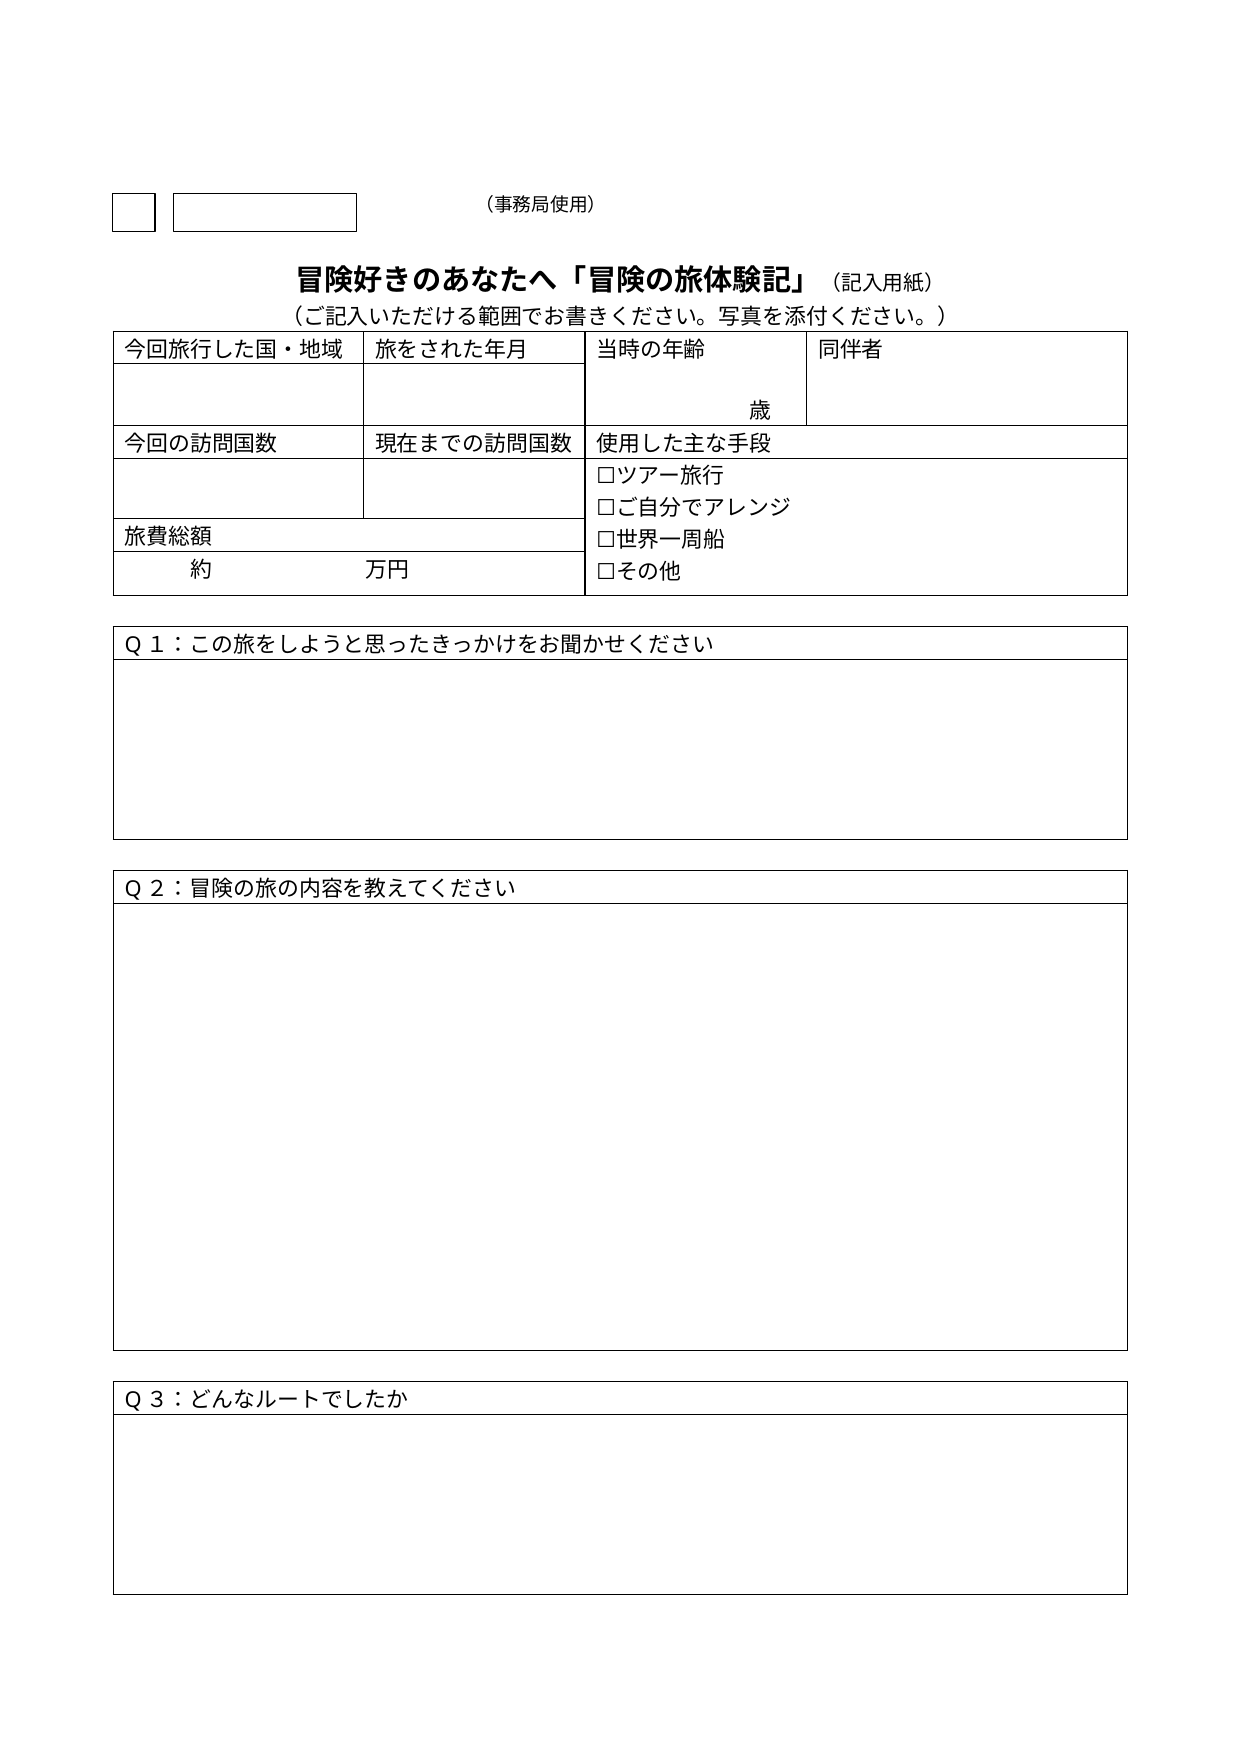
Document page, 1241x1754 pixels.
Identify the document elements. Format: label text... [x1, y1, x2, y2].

table_cell [114, 904, 1127, 1350]
text 冒険好きのあなたへ「冒険の旅体験記」（記入用紙） [112, 257, 1128, 299]
table_cell [114, 1415, 1127, 1594]
table_cell ツアー旅行 ご自分でアレンジ 世界一周船 その他 [586, 459, 1127, 595]
text （ご記入いただける範囲でお書きください。写真を添付ください。） [112, 299, 1128, 331]
table_cell [364, 459, 584, 518]
table_cell 今回の訪問国数 [114, 426, 363, 457]
table_header Q１：この旅をしようと思ったきっかけをお聞かせください [114, 627, 1127, 659]
text （事務局使用） [112, 190, 1128, 217]
table_header 今回旅行した国・地域 [114, 332, 363, 363]
table_header Q２：冒険の旅の内容を教えてください [114, 871, 1127, 902]
table_cell [364, 364, 584, 425]
table_cell 約 万円 [114, 552, 584, 595]
table_cell 使用した主な手段 [586, 426, 1127, 457]
table_cell 旅費総額 [114, 519, 584, 551]
table_header 同伴者 [807, 332, 1127, 425]
table_cell [114, 364, 363, 425]
table_cell 現在までの訪問国数 [364, 426, 584, 457]
table_cell [114, 459, 363, 518]
table_header 当時の年齢 歳 [586, 332, 806, 425]
table_header Q３：どんなルートでしたか [114, 1382, 1127, 1414]
table_header 旅をされた年月 [364, 332, 584, 363]
table_cell [114, 660, 1127, 839]
